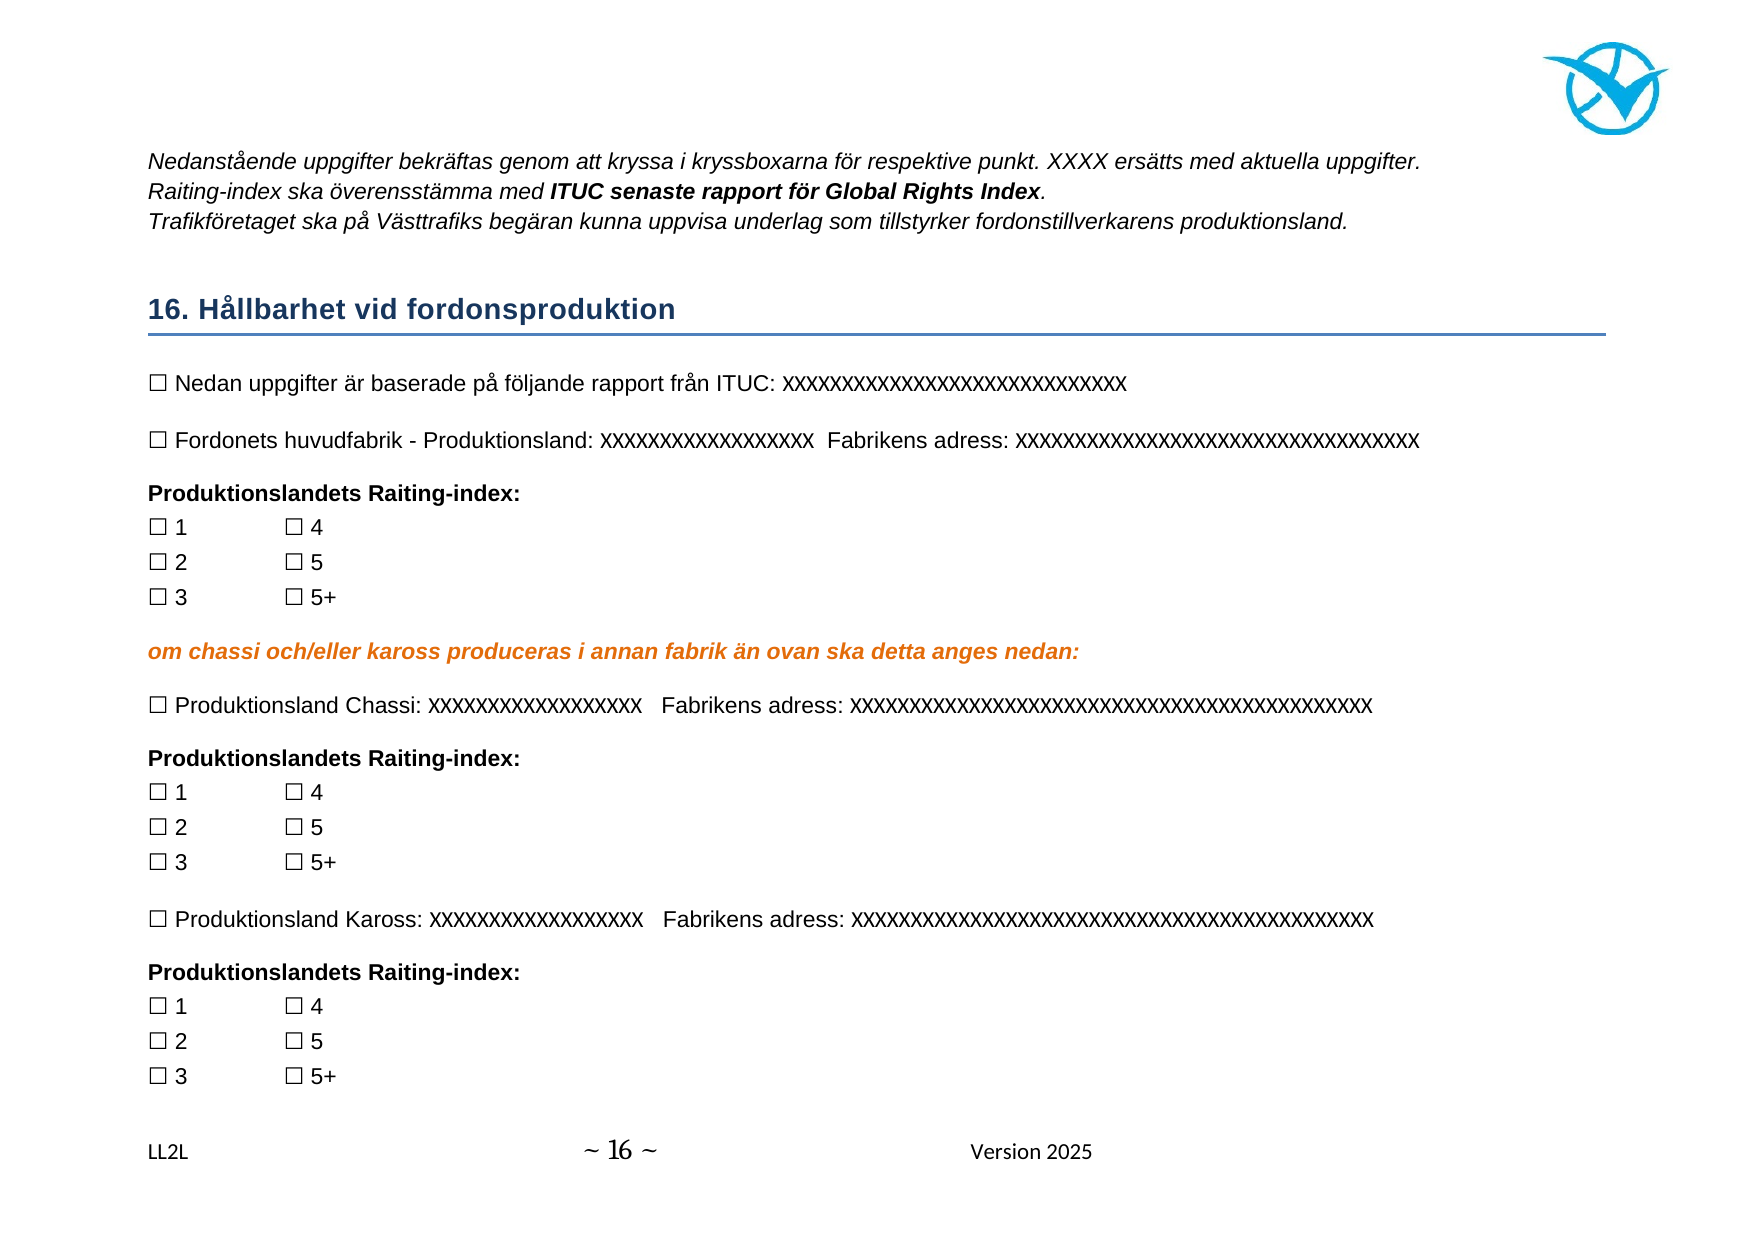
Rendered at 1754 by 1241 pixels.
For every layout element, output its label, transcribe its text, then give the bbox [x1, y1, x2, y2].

picture [1615, 42, 1673, 135]
picture [1542, 42, 1654, 135]
text Produktionslandets Raiting-index: 1 4 2 5 3 5+ [148, 745, 1606, 877]
text Produktionslandets Raiting-index: 1 4 2 5 3 5+ [148, 480, 1606, 612]
text Produktionsland Chassi: Fabrikens adress: [148, 689, 1606, 720]
text Nedan uppgifter är baserade på följande rapport från ITUC: [148, 367, 1606, 398]
text Produktionsland Kaross: Fabrikens adress: [148, 903, 1606, 934]
text Fordonets huvudfabrik - Produktionsland: Fabrikens adress: [148, 424, 1606, 455]
picture [1584, 48, 1616, 74]
title 16. Hållbarhet vid fordonsproduktion [148, 292, 1606, 333]
text Nedanstående uppgifter bekräftas genom att kryssa i kryssboxarna för respektive punkt. XXXX ersätts med aktuella uppgifter. Raiting-index ska överensstämma med ITUC senaste rapport för Global Rights Index. Trafikföretaget ska på Västtrafiks begäran kunna uppvisa underlag som tillstyrker fordonstillverkarens produktionsland. [148, 148, 1606, 267]
text om chassi och/eller kaross produceras i annan fabrik än ovan ska detta anges nedan: [148, 638, 1606, 664]
text Produktionslandets Raiting-index: 1 4 2 5 3 5+ [148, 959, 1606, 1091]
